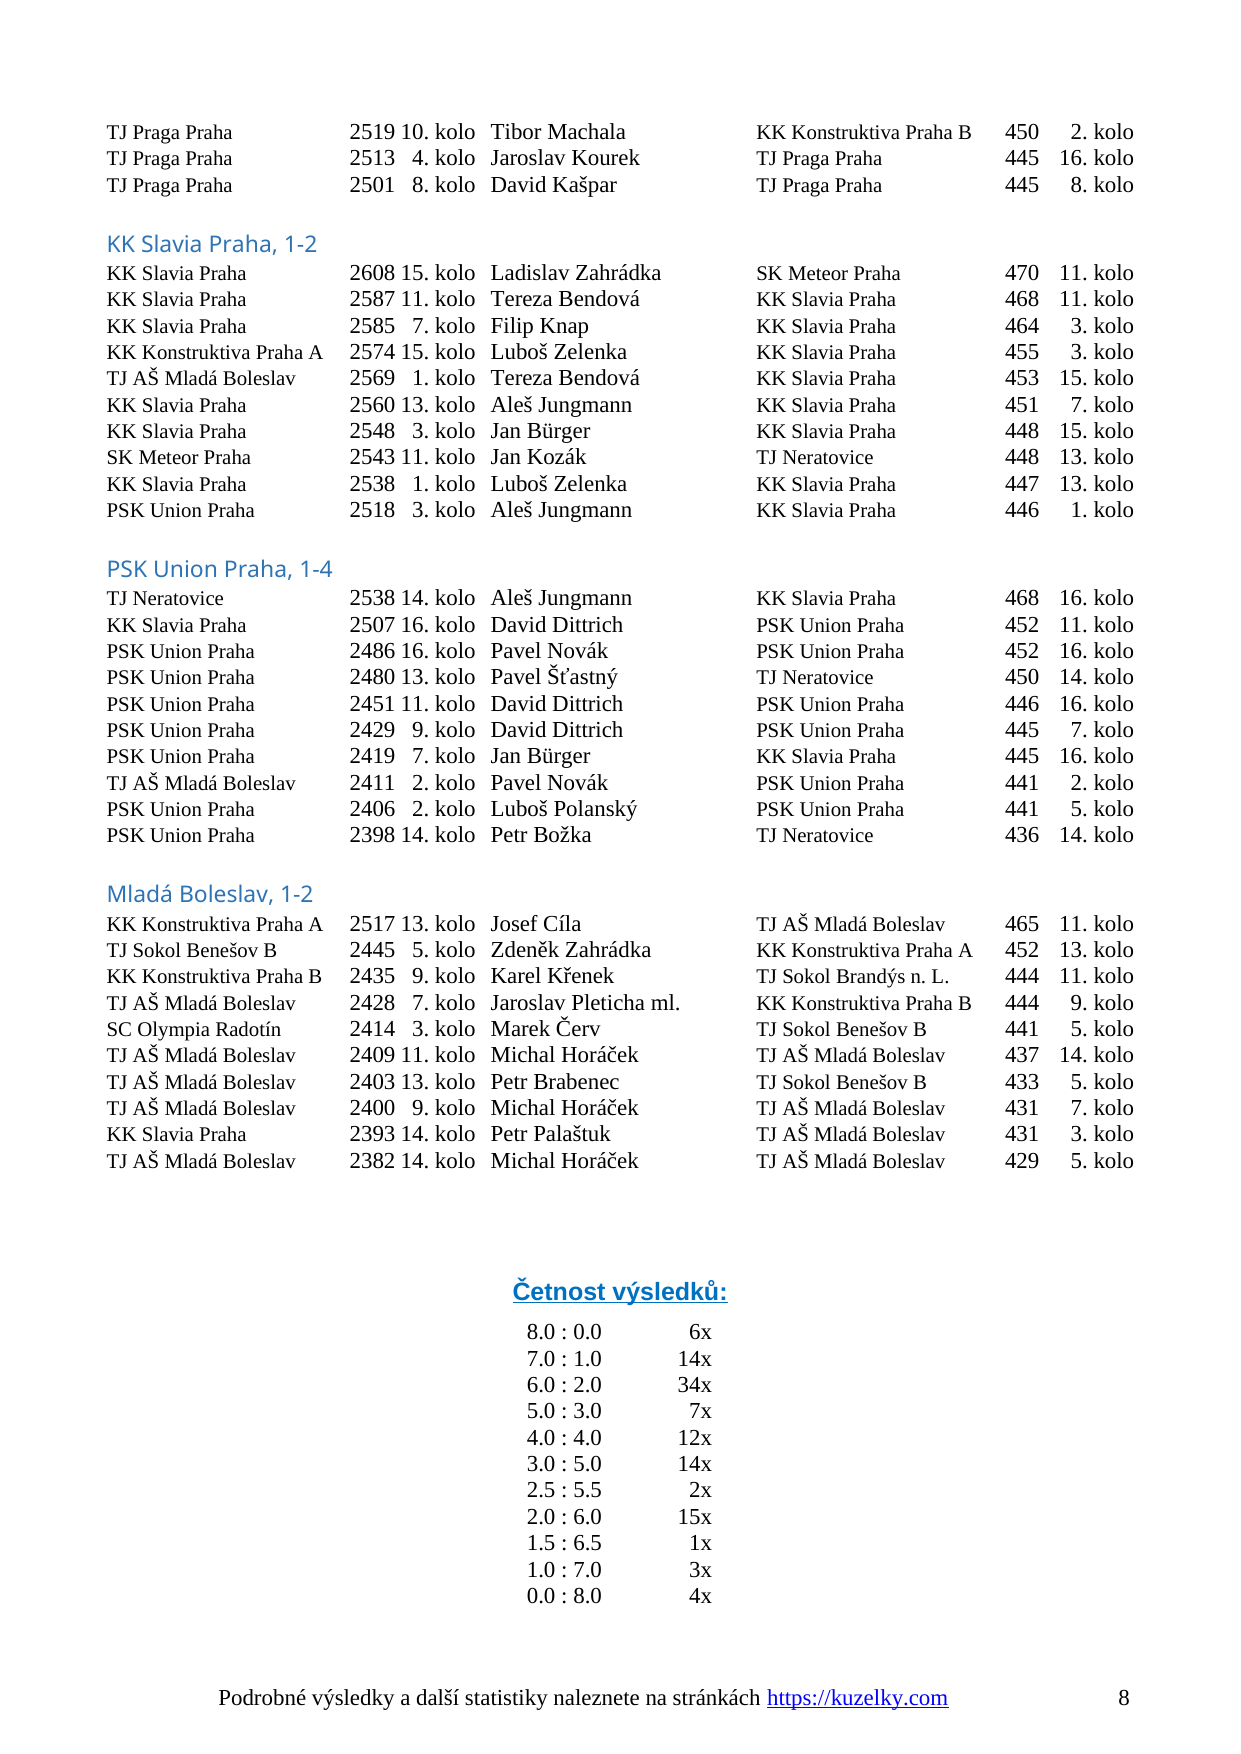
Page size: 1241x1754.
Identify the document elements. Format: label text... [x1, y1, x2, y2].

subtitle Mladá Boleslav, 1-2 [106, 878, 1134, 909]
text 4.0 : 4.0 12x [106, 1424, 1134, 1450]
text TJ AŠ Mladá Boleslav 2428 7. kolo Jaroslav Pleticha ml. KK Konstruktiva Praha B 444 9. kolo [106, 989, 1134, 1015]
text KK Konstruktiva Praha A 2517 13. kolo Josef Cíla TJ AŠ Mladá Boleslav 465 11. kolo [106, 909, 1134, 936]
text KK Slavia Praha 2538 1. kolo Luboš Zelenka KK Slavia Praha 447 13. kolo [106, 470, 1134, 496]
text PSK Union Praha 2486 16. kolo Pavel Novák PSK Union Praha 452 16. kolo [106, 637, 1134, 663]
text Četnost výsledků: [94, 1277, 1145, 1306]
text TJ AŠ Mladá Boleslav 2403 13. kolo Petr Brabenec TJ Sokol Benešov B 433 5. kolo [106, 1068, 1134, 1094]
text KK Konstruktiva Praha B 2435 9. kolo Karel Křenek TJ Sokol Brandýs n. L. 444 11. kolo [106, 962, 1134, 989]
text KK Konstruktiva Praha A 2574 15. kolo Luboš Zelenka KK Slavia Praha 455 3. kolo [106, 338, 1134, 364]
text SC Olympia Radotín 2414 3. kolo Marek Červ TJ Sokol Benešov B 441 5. kolo [106, 1015, 1134, 1041]
text TJ AŠ Mladá Boleslav 2411 2. kolo Pavel Novák PSK Union Praha 441 2. kolo [106, 769, 1134, 795]
text 1.0 : 7.0 3x [106, 1556, 1134, 1582]
text PSK Union Praha 2419 7. kolo Jan Bürger KK Slavia Praha 445 16. kolo [106, 742, 1134, 769]
text TJ Sokol Benešov B 2445 5. kolo Zdeněk Zahrádka KK Konstruktiva Praha A 452 13. kolo [106, 936, 1134, 962]
text PSK Union Praha 2406 2. kolo Luboš Polanský PSK Union Praha 441 5. kolo [106, 795, 1134, 821]
text KK Slavia Praha 2393 14. kolo Petr Palaštuk TJ AŠ Mladá Boleslav 431 3. kolo [106, 1120, 1134, 1147]
text KK Slavia Praha 2608 15. kolo Ladislav Zahrádka SK Meteor Praha 470 11. kolo [106, 259, 1134, 285]
subtitle KK Slavia Praha, 1-2 [106, 228, 1134, 259]
text KK Slavia Praha 2587 11. kolo Tereza Bendová KK Slavia Praha 468 11. kolo [106, 285, 1134, 312]
text 5.0 : 3.0 7x [106, 1397, 1134, 1424]
text TJ AŠ Mladá Boleslav 2382 14. kolo Michal Horáček TJ AŠ Mladá Boleslav 429 5. kolo [106, 1147, 1134, 1173]
text TJ Praga Praha 2513 4. kolo Jaroslav Kourek TJ Praga Praha 445 16. kolo [106, 144, 1134, 171]
text 8.0 : 0.0 6x [106, 1318, 1134, 1345]
text PSK Union Praha 2518 3. kolo Aleš Jungmann KK Slavia Praha 446 1. kolo [106, 496, 1134, 522]
text 3.0 : 5.0 14x [106, 1450, 1134, 1477]
text 2.0 : 6.0 15x [106, 1503, 1134, 1529]
text TJ AŠ Mladá Boleslav 2409 11. kolo Michal Horáček TJ AŠ Mladá Boleslav 437 14. kolo [106, 1041, 1134, 1068]
text PSK Union Praha 2451 11. kolo David Dittrich PSK Union Praha 446 16. kolo [106, 690, 1134, 716]
text TJ AŠ Mladá Boleslav 2569 1. kolo Tereza Bendová KK Slavia Praha 453 15. kolo [106, 364, 1134, 391]
text TJ Praga Praha 2519 10. kolo Tibor Machala KK Konstruktiva Praha B 450 2. kolo [106, 118, 1134, 144]
text 2.5 : 5.5 2x [106, 1477, 1134, 1503]
subtitle PSK Union Praha, 1-4 [106, 553, 1134, 584]
text 6.0 : 2.0 34x [106, 1371, 1134, 1397]
text KK Slavia Praha 2507 16. kolo David Dittrich PSK Union Praha 452 11. kolo [106, 611, 1134, 637]
text KK Slavia Praha 2560 13. kolo Aleš Jungmann KK Slavia Praha 451 7. kolo [106, 391, 1134, 417]
text PSK Union Praha 2398 14. kolo Petr Božka TJ Neratovice 436 14. kolo [106, 821, 1134, 848]
text 7.0 : 1.0 14x [106, 1345, 1134, 1371]
text KK Slavia Praha 2548 3. kolo Jan Bürger KK Slavia Praha 448 15. kolo [106, 417, 1134, 443]
text 0.0 : 8.0 4x [106, 1582, 1134, 1608]
text PSK Union Praha 2480 13. kolo Pavel Šťastný TJ Neratovice 450 14. kolo [106, 663, 1134, 690]
text KK Slavia Praha 2585 7. kolo Filip Knap KK Slavia Praha 464 3. kolo [106, 312, 1134, 338]
text TJ Neratovice 2538 14. kolo Aleš Jungmann KK Slavia Praha 468 16. kolo [106, 584, 1134, 611]
text TJ AŠ Mladá Boleslav 2400 9. kolo Michal Horáček TJ AŠ Mladá Boleslav 431 7. kolo [106, 1094, 1134, 1120]
text SK Meteor Praha 2543 11. kolo Jan Kozák TJ Neratovice 448 13. kolo [106, 443, 1134, 470]
text TJ Praga Praha 2501 8. kolo David Kašpar TJ Praga Praha 445 8. kolo [106, 171, 1134, 197]
text PSK Union Praha 2429 9. kolo David Dittrich PSK Union Praha 445 7. kolo [106, 716, 1134, 742]
text 1.5 : 6.5 1x [106, 1529, 1134, 1556]
